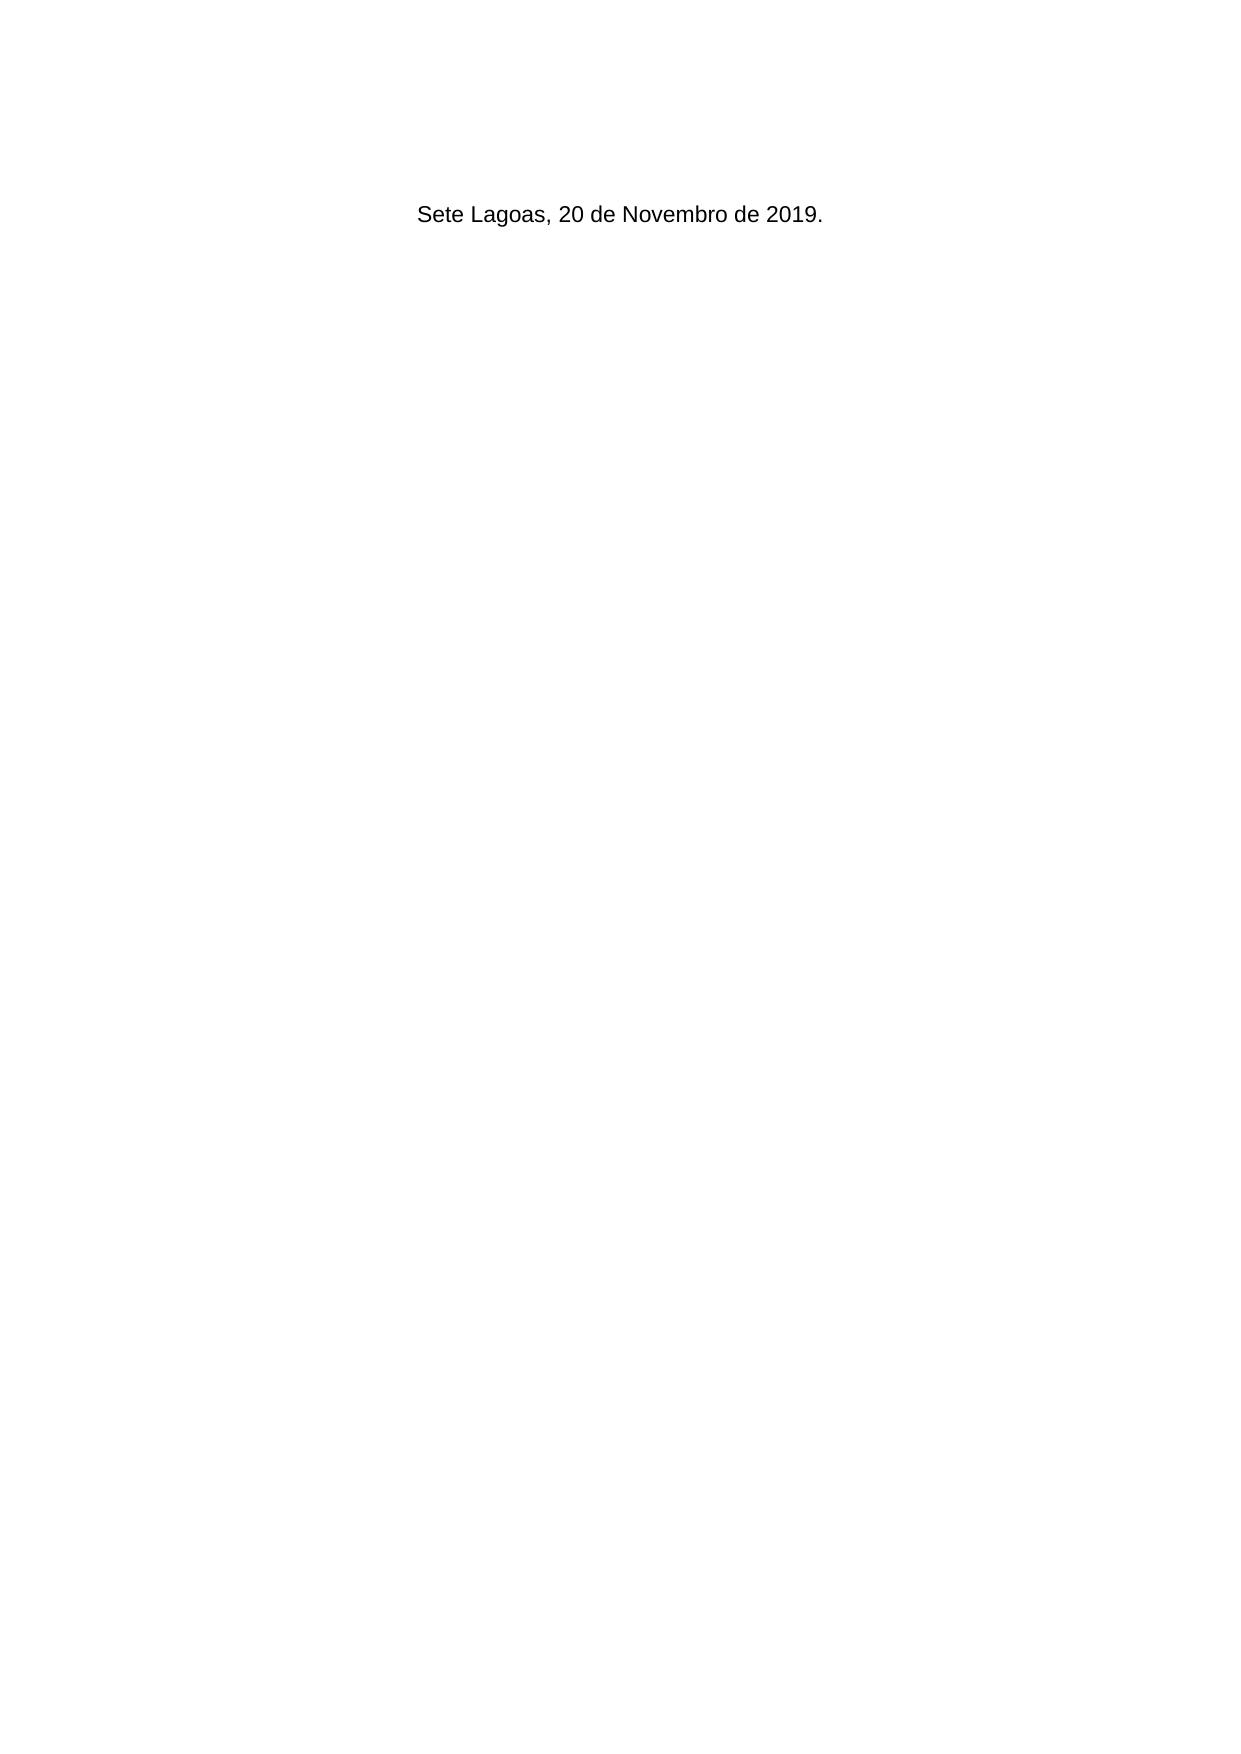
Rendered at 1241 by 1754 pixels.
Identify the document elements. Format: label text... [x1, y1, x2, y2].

text Sete Lagoas, 20 de Novembro de 2019. [177, 201, 1063, 227]
